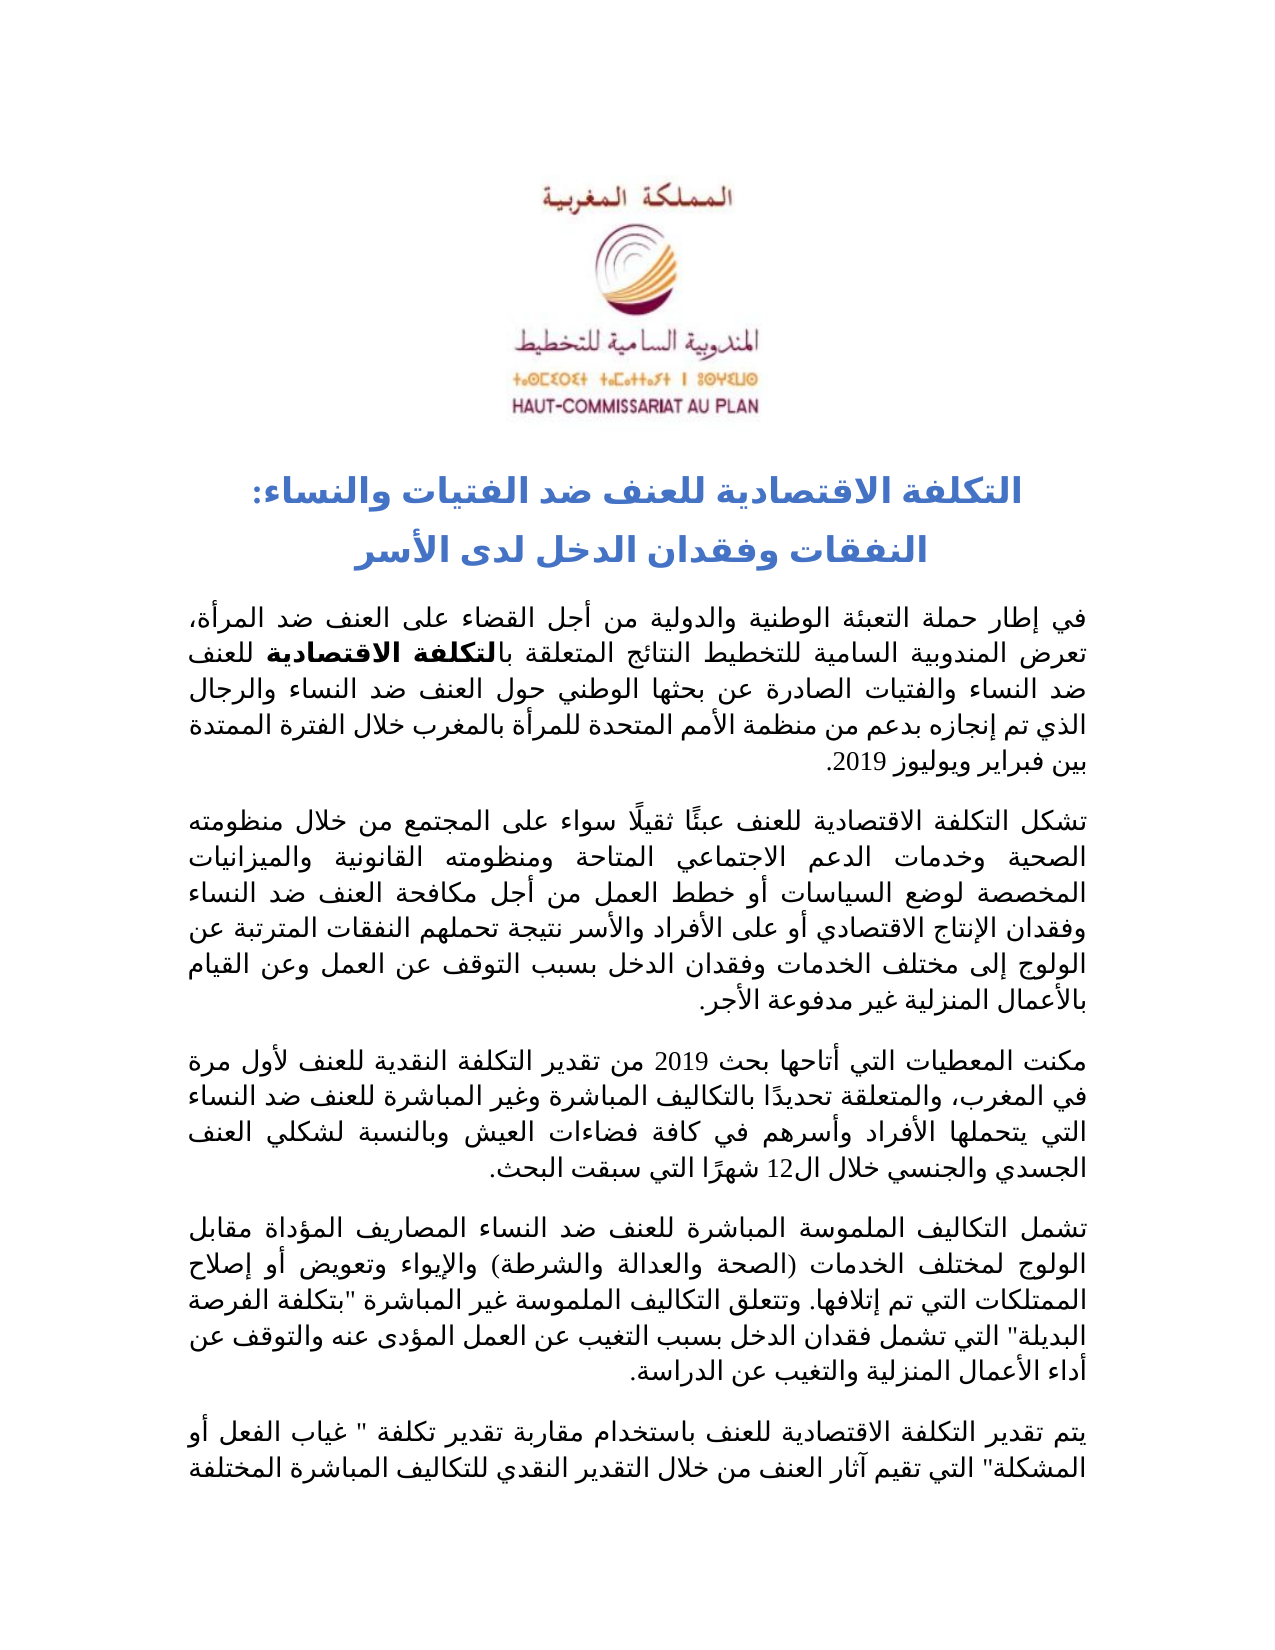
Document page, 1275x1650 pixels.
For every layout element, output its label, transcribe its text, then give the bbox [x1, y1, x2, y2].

picture [506, 175, 769, 431]
text مكنت المعطيات التي أتاحها بحث 2019 من تقدير التكلفة النقدية للعنف لأول مرة في المغرب، والمتعلقة تحديدًا بالتكاليف المباشرة وغير المباشرة للعنف ضد النساء التي يتحملها الأفراد وأسرهم في كافة فضاءات العيش وبالنسبة لشكلي العنف الجسدي والجنسي خلال ال12 شهرًا التي سبقت البحث. [187, 1045, 1087, 1183]
text النفقات وفقدان الدخل لدى الأسر [187, 530, 1087, 571]
text تشكل التكلفة الاقتصادية للعنف عبئًا ثقيلًا سواء على المجتمع من خلال منظومته الصحية وخدمات الدعم الاجتماعي المتاحة ومنظومته القانونية والميزانيات المخصصة لوضع السياسات أو خطط العمل من أجل مكافحة العنف ضد النساء وفقدان الإنتاج الاقتصادي أو على الأفراد والأسر نتيجة تحملهم النفقات المترتبة عن الولوج إلى مختلف الخدمات وفقدان الدخل بسبب التوقف عن العمل وعن القيام بالأعمال المنزلية غير مدفوعة الأجر. [187, 805, 1087, 1015]
text تشمل التكاليف الملموسة المباشرة للعنف ضد النساء المصاريف المؤداة مقابل الولوج لمختلف الخدمات (الصحة والعدالة والشرطة) والإيواء وتعويض أو إصلاح الممتلكات التي تم إتلافها. وتتعلق التكاليف الملموسة غير المباشرة "بتكلفة الفرصة البديلة" التي تشمل فقدان الدخل بسبب التغيب عن العمل المؤدى عنه والتوقف عن أداء الأعمال المنزلية والتغيب عن الدراسة. [187, 1213, 1087, 1387]
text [187, 1416, 1087, 1483]
text في إطار حملة التعبئة الوطنية والدولية من أجل القضاء على العنف ضد المرأة، تعرض المندوبية السامية للتخطيط النتائج المتعلقة بالتكلفة الاقتصادية للعنف ضد النساء والفتيات الصادرة عن بحثها الوطني حول العنف ضد النساء والرجال الذي تم إنجازه بدعم من منظمة الأمم المتحدة للمرأة بالمغرب خلال الفترة الممتدة بين فبراير ويوليوز 2019. [187, 602, 1087, 776]
text التكلفة الاقتصادية للعنف ضد الفتيات والنساء: [187, 470, 1087, 511]
